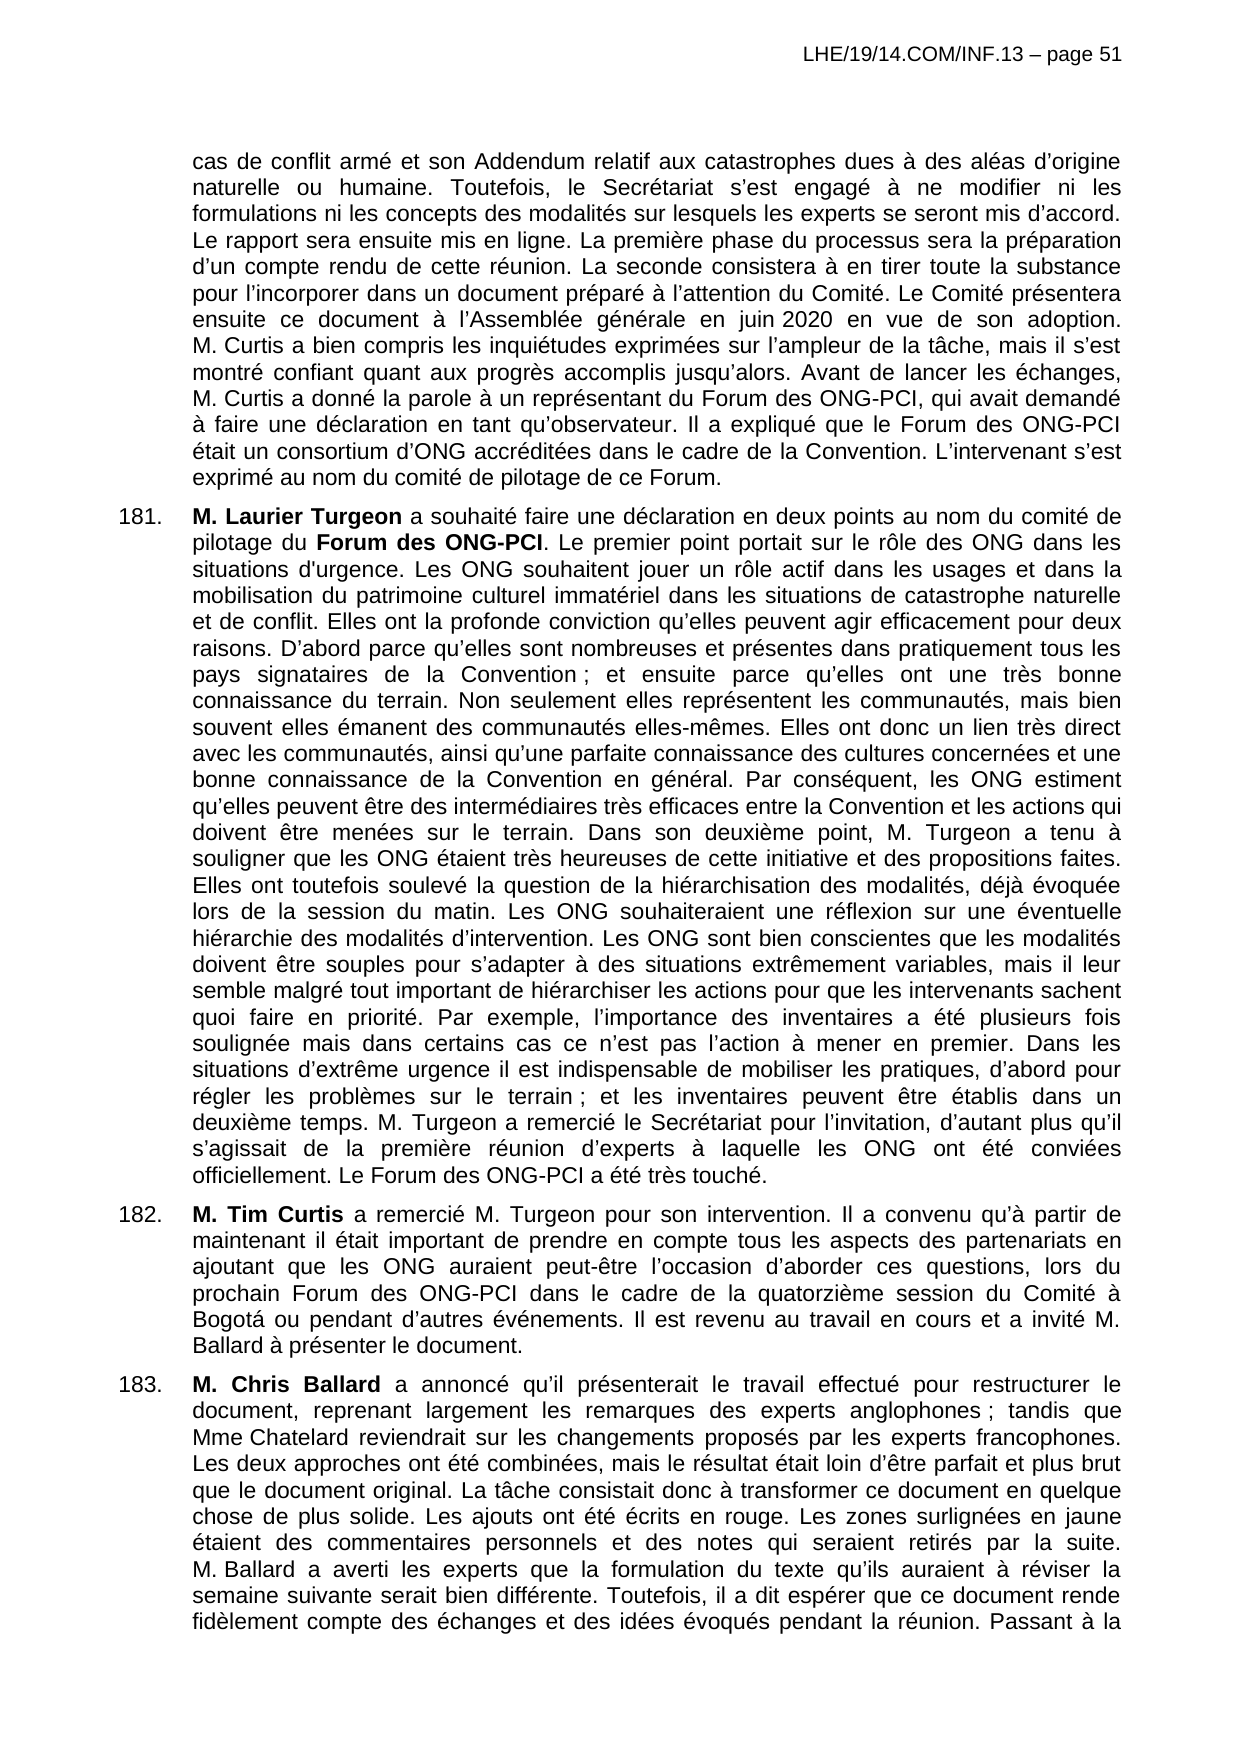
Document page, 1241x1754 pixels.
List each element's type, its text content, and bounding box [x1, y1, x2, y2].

list M. Tim Curtis a remercié M. Turgeon pour son intervention. Il a convenu qu’à partir de maintenant il était important de prendre en compte tous les aspects des partenariats en ajoutant que les ONG auraient peut-être l’occasion d’aborder ces questions, lors du prochain Forum des ONG-PCI dans le cadre de la quatorzième session du Comité à Bogotá ou pendant d’autres événements. Il est revenu au travail en cours et a invité M. Ballard à présenter le document. [118, 1201, 1122, 1359]
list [118, 1371, 1122, 1635]
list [118, 148, 1122, 490]
list M. Laurier Turgeon a souhaité faire une déclaration en deux points au nom du comité de pilotage du Forum des ONG-PCI. Le premier point portait sur le rôle des ONG dans les situations d'urgence. Les ONG souhaitent jouer un rôle actif dans les usages et dans la mobilisation du patrimoine culturel immatériel dans les situations de catastrophe naturelle et de conflit. Elles ont la profonde conviction qu’elles peuvent agir efficacement pour deux raisons. D’abord parce qu’elles sont nombreuses et présentes dans pratiquement tous les pays signataires de la Convention ; et ensuite parce qu’elles ont une très bonne connaissance du terrain. Non seulement elles représentent les communautés, mais bien souvent elles émanent des communautés elles-mêmes. Elles ont donc un lien très direct avec les communautés, ainsi qu’une parfaite connaissance des cultures concernées et une bonne connaissance de la Convention en général. Par conséquent, les ONG estiment qu’elles peuvent être des intermédiaires très efficaces entre la Convention et les actions qui doivent être menées sur le terrain. Dans son deuxième point, M. Turgeon a tenu à souligner que les ONG étaient très heureuses de cette initiative et des propositions faites. Elles ont toutefois soulevé la question de la hiérarchisation des modalités, déjà évoquée lors de la session du matin. Les ONG souhaiteraient une réflexion sur une éventuelle hiérarchie des modalités d’intervention. Les ONG sont bien conscientes que les modalités doivent être souples pour s’adapter à des situations extrêmement variables, mais il leur semble malgré tout important de hiérarchiser les actions pour que les intervenants sachent quoi faire en priorité. Par exemple, l’importance des inventaires a été plusieurs fois soulignée mais dans certains cas ce n’est pas l’action à mener en premier. Dans les situations d’extrême urgence il est indispensable de mobiliser les pratiques, d’abord pour régler les problèmes sur le terrain ; et les inventaires peuvent être établis dans un deuxième temps. M. Turgeon a remercié le Secrétariat pour l’invitation, d’autant plus qu’il s’agissait de la première réunion d’experts à laquelle les ONG ont été conviées officiellement. Le Forum des ONG-PCI a été très touché. [118, 503, 1122, 1188]
